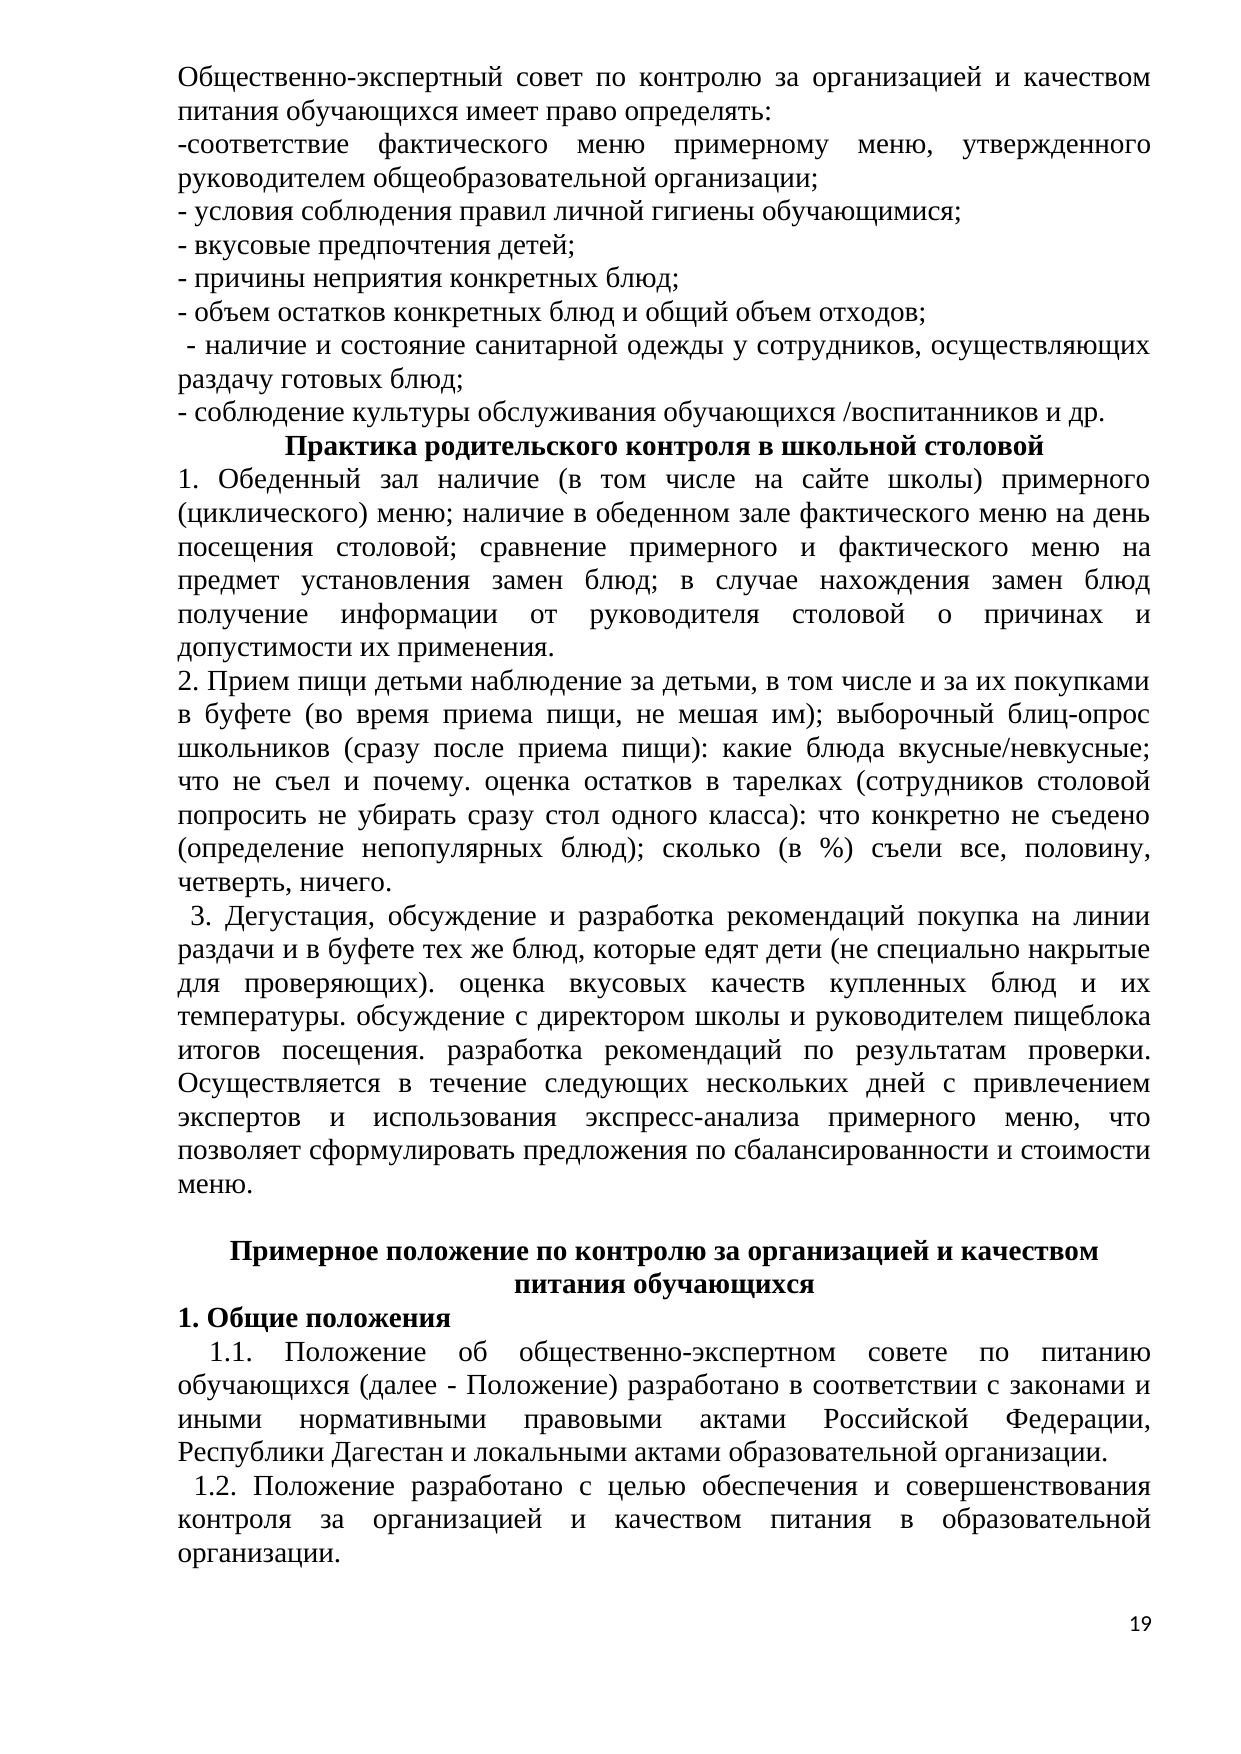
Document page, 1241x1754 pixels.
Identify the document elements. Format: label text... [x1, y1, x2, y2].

text -соответствие фактического меню примерному меню, утвержденного руководителем общеобразовательной организации; [177, 126, 1152, 193]
text - причины неприятия конкретных блюд; [177, 260, 1152, 294]
text Практика родительского контроля в школьной столовой [177, 428, 1152, 462]
text 1. Общие положения [177, 1300, 1152, 1334]
text 2. Прием пищи детьми наблюдение за детьми, в том числе и за их покупками в буфете (во время приема пищи, не мешая им); выборочный блиц-опрос школьников (сразу после приема пищи): какие блюда вкусные/невкусные; что не съел и почему. оценка остатков в тарелках (сотрудников столовой попросить не убирать сразу стол одного класса): что конкретно не съедено (определение непопулярных блюд); сколько (в %) съели все, половину, четверть, ничего. [177, 663, 1152, 898]
text Примерное положение по контролю за организацией и качеством питания обучающихся [177, 1233, 1152, 1300]
text 1.2. Положение разработано с целью обеспечения и совершенствования контроля за организацией и качеством питания в образовательной организации. [177, 1468, 1152, 1568]
text - вкусовые предпочтения детей; [177, 227, 1152, 260]
text 3. Дегустация, обсуждение и разработка рекомендаций покупка на линии раздачи и в буфете тех же блюд, которые едят дети (не специально накрытые для проверяющих). оценка вкусовых качеств купленных блюд и их температуры. обсуждение с директором школы и руководителем пищеблока итогов посещения. разработка рекомендаций по результатам проверки. Осуществляется в течение следующих нескольких дней с привлечением экспертов и использования экспресс-анализа примерного меню, что позволяет сформулировать предложения по сбалансированности и стоимости меню. [177, 898, 1152, 1199]
text Общественно-экспертный совет по контролю за организацией и качеством питания обучающихся имеет право определять: [177, 59, 1152, 126]
text - соблюдение культуры обслуживания обучающихся /воспитанников и др. [177, 394, 1152, 428]
text - наличие и состояние санитарной одежды у сотрудников, осуществляющих раздачу готовых блюд; [177, 327, 1152, 394]
text - условия соблюдения правил личной гигиены обучающимися; [177, 193, 1152, 227]
text 1. Обеденный зал наличие (в том числе на сайте школы) примерного (циклического) меню; наличие в обеденном зале фактического меню на день посещения столовой; сравнение примерного и фактического меню на предмет установления замен блюд; в случае нахождения замен блюд получение информации от руководителя столовой о причинах и допустимости их применения. [177, 462, 1152, 663]
text - объем остатков конкретных блюд и общий объем отходов; [177, 294, 1152, 327]
text 1.1. Положение об общественно-экспертном совете по питанию обучающихся (далее - Положение) разработано в соответствии с законами и иными нормативными правовыми актами Российской Федерации, Республики Дагестан и локальными актами образовательной организации. [177, 1334, 1152, 1468]
